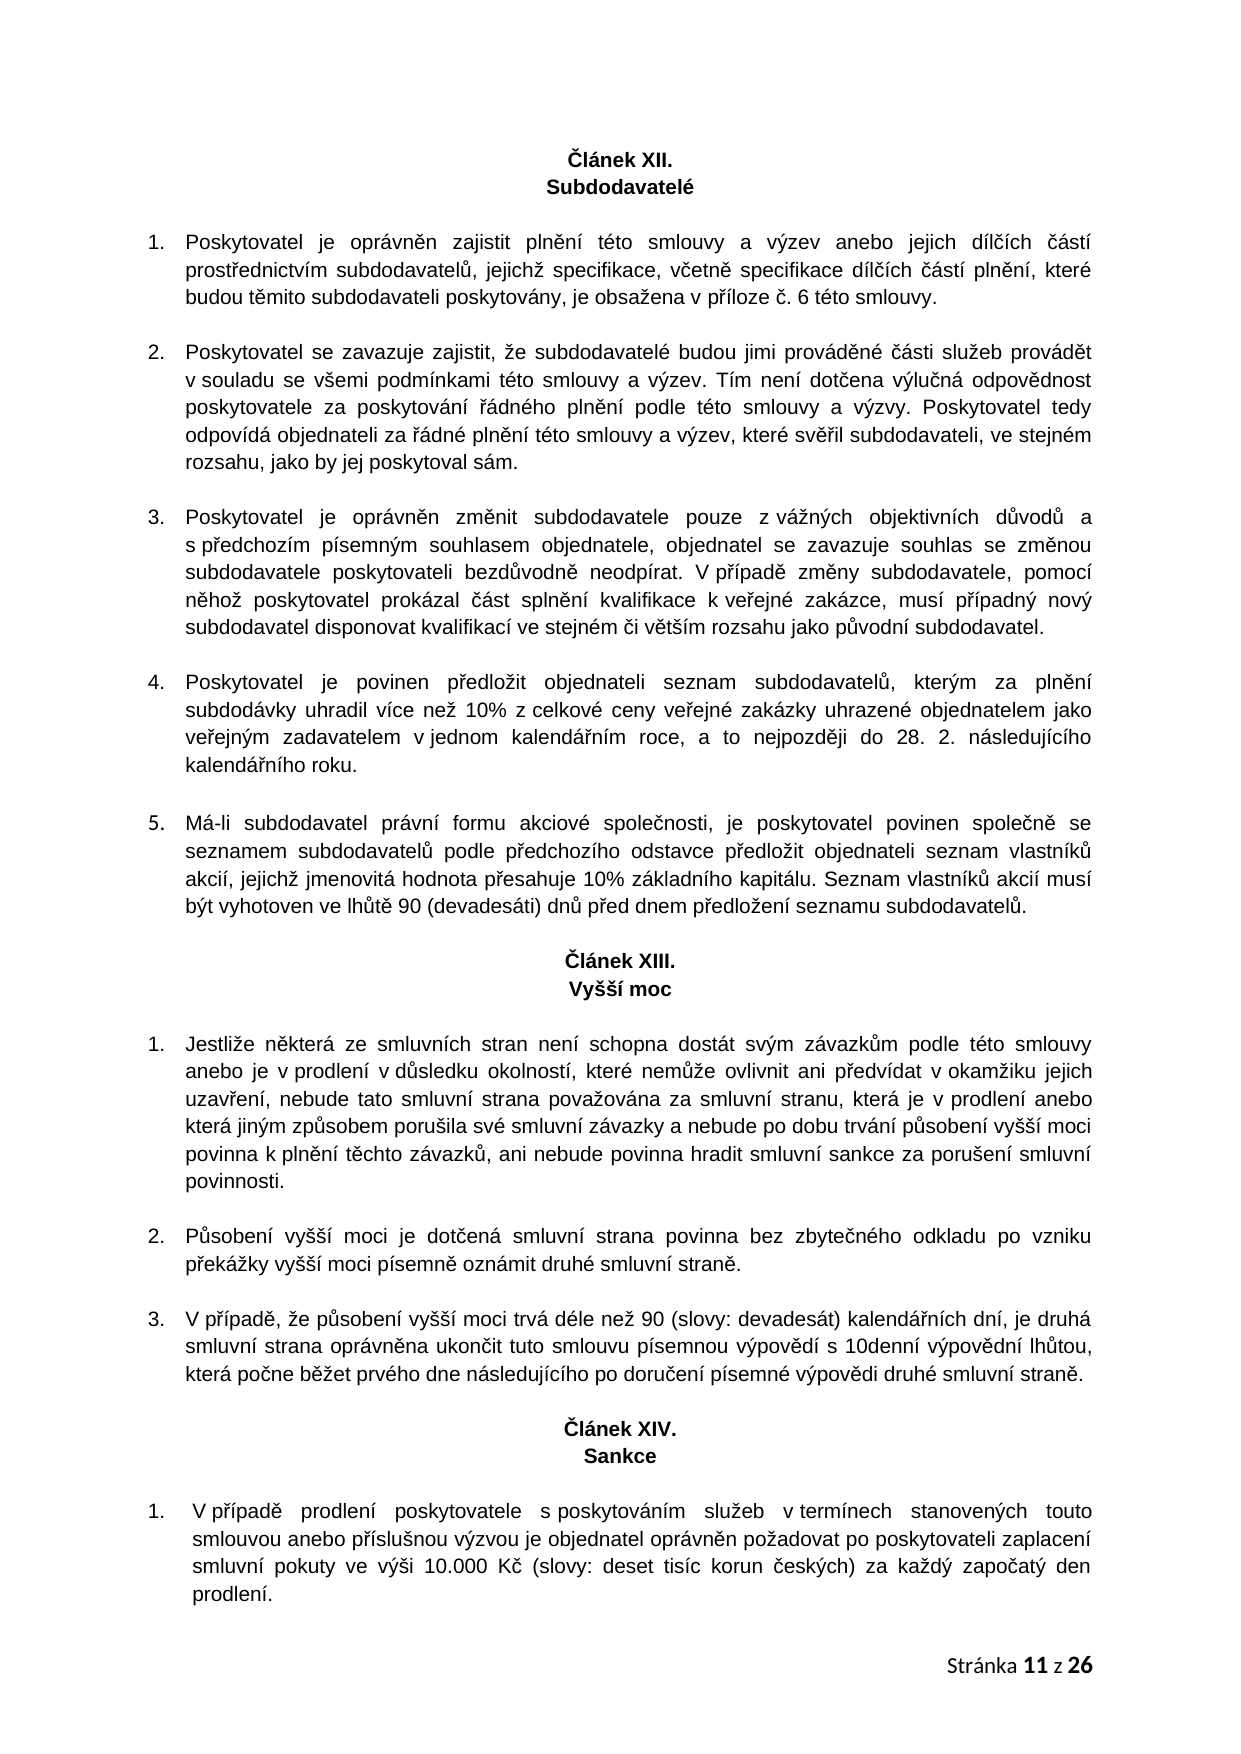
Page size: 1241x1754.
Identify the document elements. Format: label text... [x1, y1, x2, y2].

list Působení vyšší moci je dotčená smluvní strana povinna bez zbytečného odkladu po vzniku překážky vyšší moci písemně oznámit druhé smluvní straně. [148, 1224, 1093, 1276]
text Článek XIV. [148, 1417, 1093, 1441]
list Poskytovatel je oprávněn zajistit plnění této smlouvy a výzev anebo jejich dílčích částí prostřednictvím subdodavatelů, jejichž specifikace, včetně specifikace dílčích částí plnění, které budou těmito subdodavateli poskytovány, je obsažena v příloze č. 6 této smlouvy. [148, 230, 1093, 309]
list Poskytovatel se zavazuje zajistit, že subdodavatelé budou jimi prováděné části služeb provádět v souladu se všemi podmínkami této smlouvy a výzev. Tím není dotčena výlučná odpovědnost poskytovatele za poskytování řádného plnění podle této smlouvy a výzvy. Poskytovatel tedy odpovídá objednateli za řádné plnění této smlouvy a výzev, které svěřil subdodavateli, ve stejném rozsahu, jako by jej poskytoval sám. [148, 340, 1093, 474]
text Vyšší moc [148, 977, 1093, 1001]
text Článek XII. [148, 148, 1093, 172]
list V případě, že působení vyšší moci trvá déle než 90 (slovy: devadesát) kalendářních dní, je druhá smluvní strana oprávněna ukončit tuto smlouvu písemnou výpovědí s 10denní výpovědní lhůtou, která počne běžet prvého dne následujícího po doručení písemné výpovědi druhé smluvní straně. [148, 1307, 1093, 1386]
text Článek XIII. [148, 949, 1093, 973]
list V případě prodlení poskytovatele s poskytováním služeb v termínech stanovených touto smlouvou anebo příslušnou výzvou je objednatel oprávněn požadovat po poskytovateli zaplacení smluvní pokuty ve výši 10.000 Kč (slovy: deset tisíc korun českých) za každý započatý den prodlení. [148, 1499, 1093, 1606]
list Má-li subdodavatel právní formu akciové společnosti, je poskytovatel povinen společně se seznamem subdodavatelů podle předchozího odstavce předložit objednateli seznam vlastníků akcií, jejichž jmenovitá hodnota přesahuje 10% základního kapitálu. Seznam vlastníků akcií musí být vyhotoven ve lhůtě 90 (devadesáti) dnů před dnem předložení seznamu subdodavatelů. [148, 808, 1093, 918]
text Subdodavatelé [148, 175, 1093, 199]
list Poskytovatel je oprávněn změnit subdodavatele pouze z vážných objektivních důvodů a s předchozím písemným souhlasem objednatele, objednatel se zavazuje souhlas se změnou subdodavatele poskytovateli bezdůvodně neodpírat. V případě změny subdodavatele, pomocí něhož poskytovatel prokázal část splnění kvalifikace k veřejné zakázce, musí případný nový subdodavatel disponovat kvalifikací ve stejném či větším rozsahu jako původní subdodavatel. [148, 505, 1093, 639]
list Poskytovatel je povinen předložit objednateli seznam subdodavatelů, kterým za plnění subdodávky uhradil více než 10% z celkové ceny veřejné zakázky uhrazené objednatelem jako veřejným zadavatelem v jednom kalendářním roce, a to nejpozději do 28. 2. následujícího kalendářního roku. [148, 670, 1093, 777]
list Jestliže některá ze smluvních stran není schopna dostát svým závazkům podle této smlouvy anebo je v prodlení v důsledku okolností, které nemůže ovlivnit ani předvídat v okamžiku jejich uzavření, nebude tato smluvní strana považována za smluvní stranu, která je v prodlení anebo která jiným způsobem porušila své smluvní závazky a nebude po dobu trvání působení vyšší moci povinna k plnění těchto závazků, ani nebude povinna hradit smluvní sankce za porušení smluvní povinnosti. [148, 1032, 1093, 1193]
text Sankce [148, 1444, 1093, 1468]
